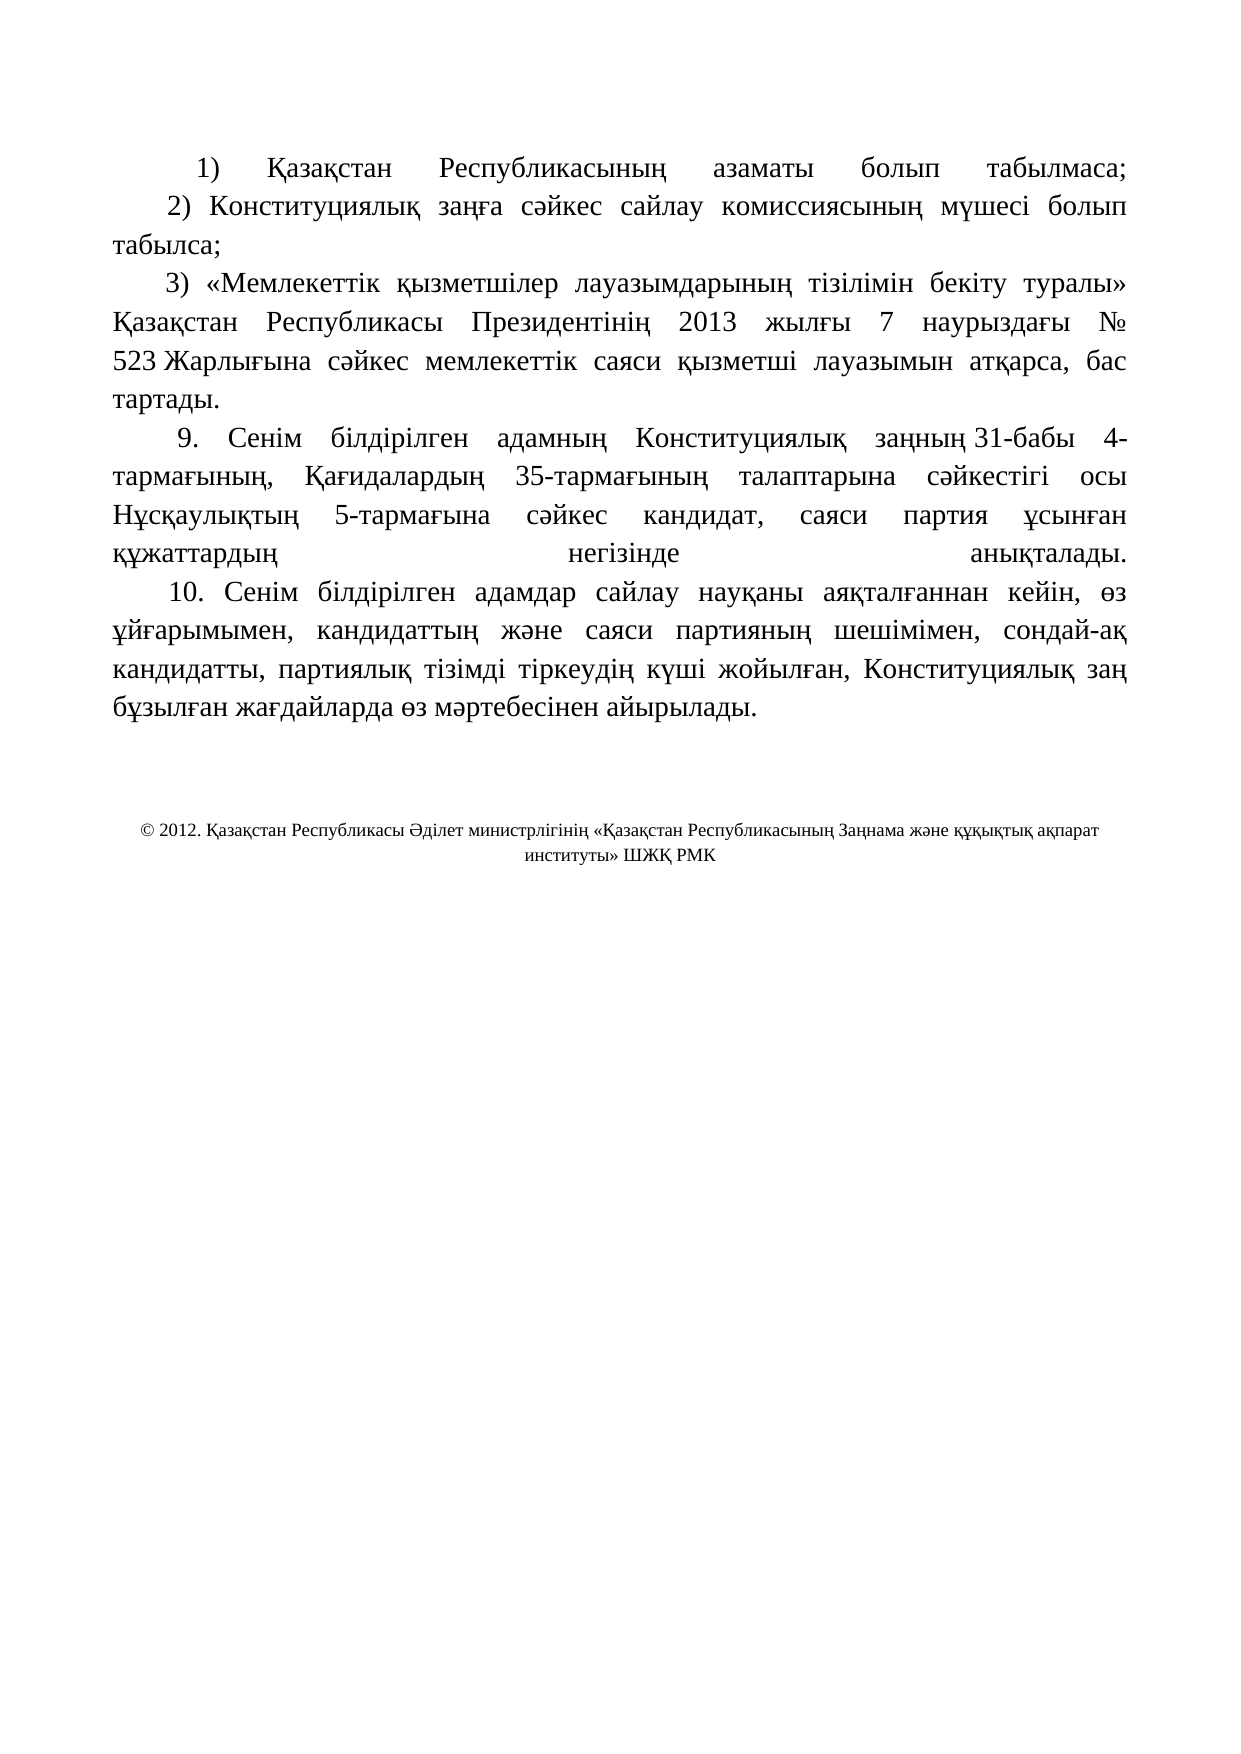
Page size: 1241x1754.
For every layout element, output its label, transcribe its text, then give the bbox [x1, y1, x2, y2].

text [112, 150, 1128, 723]
text © 2012. Қазақстан Республикасы Әділет министрлігінің «Қазақстан Республикасының Заңнама және құқықтық ақпарат институты» ШЖҚ РМК [112, 819, 1128, 865]
